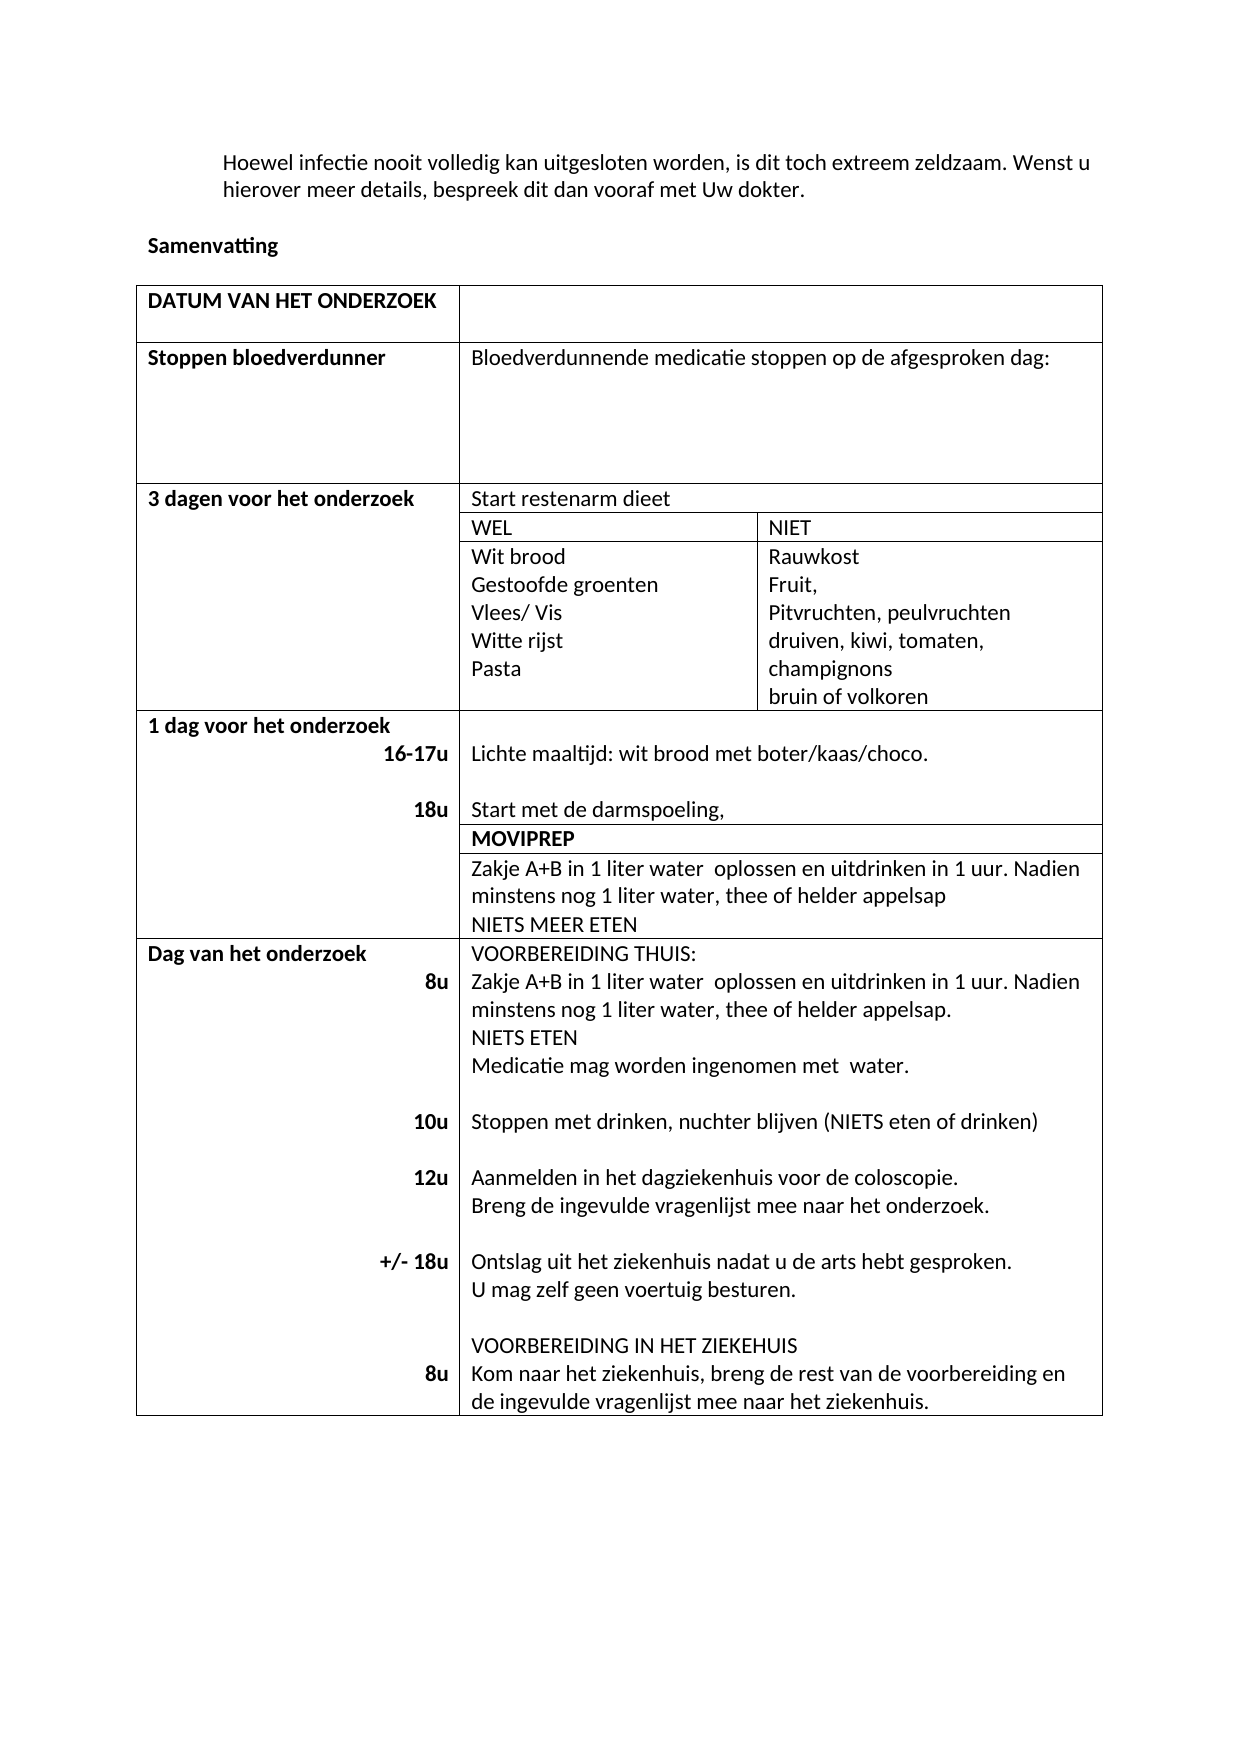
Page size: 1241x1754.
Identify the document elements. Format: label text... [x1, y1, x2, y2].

table_header [460, 286, 1102, 342]
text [223, 148, 1093, 204]
table_cell Wit brood Gestoofde groenten Vlees/ Vis Witte rijst Pasta [460, 542, 757, 710]
table_cell Zakje A+B in 1 liter water oplossen en uitdrinken in 1 uur. Nadien minstens nog 1 liter water, thee of helder appelsap NIETS MEER ETEN [460, 854, 1102, 938]
table_cell WEL [460, 513, 757, 541]
table_cell Rauwkost Fruit, Pitvruchten, peulvruchten druiven, kiwi, tomaten, champignons bruin of volkoren [758, 542, 1102, 710]
table_cell Bloedverdunnende medicatie stoppen op de afgesproken dag: [460, 343, 1102, 483]
table_cell Dag van het onderzoek 8u 10u 12u +/- 18u 8u [137, 939, 459, 1415]
table_cell VOORBEREIDING THUIS: Zakje A+B in 1 liter water oplossen en uitdrinken in 1 uur. Nadien minstens nog 1 liter water, thee of helder appelsap. NIETS ETEN Medicatie mag worden ingenomen met water. Stoppen met drinken, nuchter blijven (NIETS eten of drinken) Aanmelden in het dagziekenhuis voor de coloscopie. Breng de ingevulde vragenlijst mee naar het onderzoek. Ontslag uit het ziekenhuis nadat u de arts hebt gesproken. U mag zelf geen voertuig besturen. VOORBEREIDING IN HET ZIEKEHUIS Kom naar het ziekenhuis, breng de rest van de voorbereiding en de ingevulde vragenlijst mee naar het ziekenhuis. [460, 939, 1102, 1415]
text Samenvatting [148, 232, 1093, 260]
table_cell Stoppen bloedverdunner [137, 343, 459, 483]
table_cell MOVIPREP [460, 825, 1102, 853]
table_cell 3 dagen voor het onderzoek [137, 484, 459, 710]
table_header DATUM VAN HET ONDERZOEK [137, 286, 459, 342]
table_cell Start restenarm dieet [460, 484, 1102, 512]
table_cell 1 dag voor het onderzoek 16-17u 18u [137, 711, 459, 938]
table_cell NIET [758, 513, 1102, 541]
table_cell Lichte maaltijd: wit brood met boter/kaas/choco. Start met de darmspoeling, [460, 711, 1102, 823]
